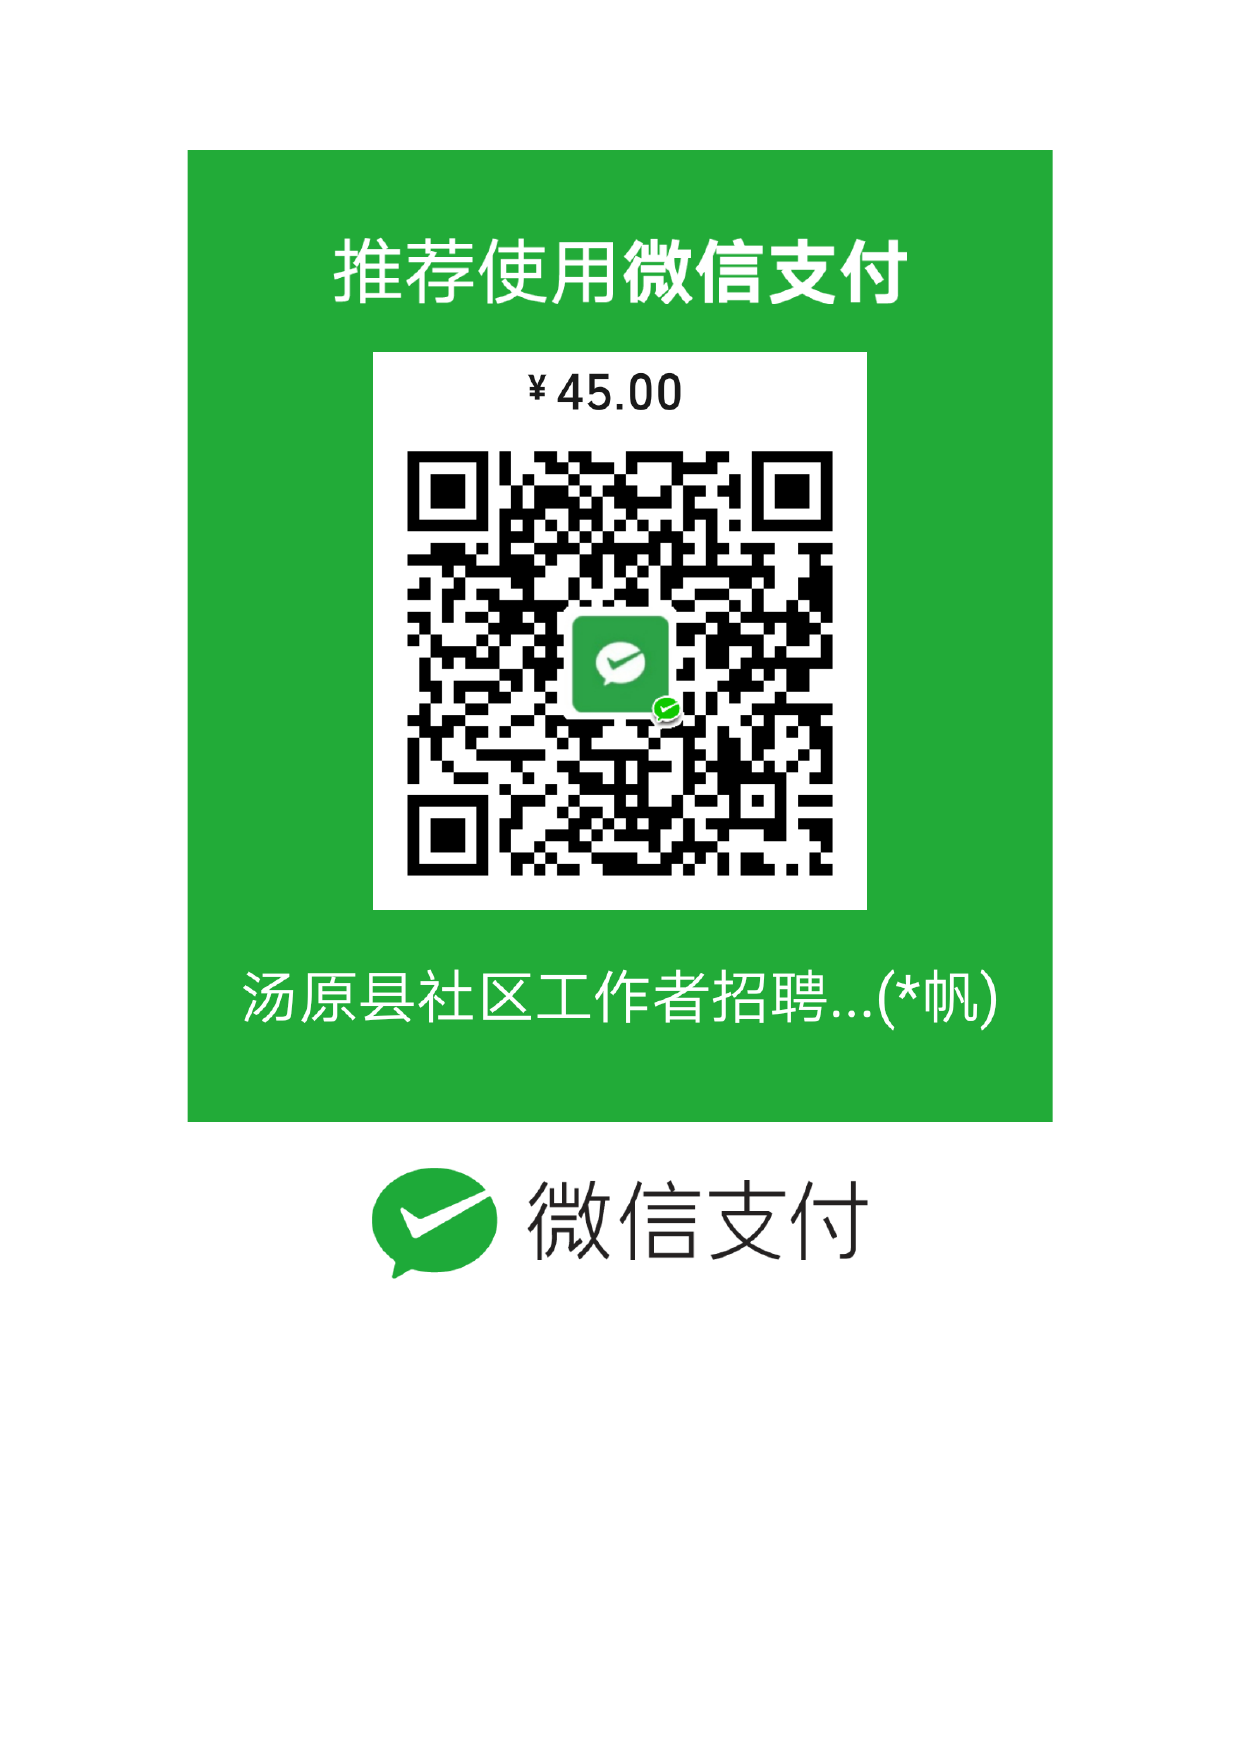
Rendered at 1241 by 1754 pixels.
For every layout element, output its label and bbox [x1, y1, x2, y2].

picture [187, 150, 1053, 1337]
